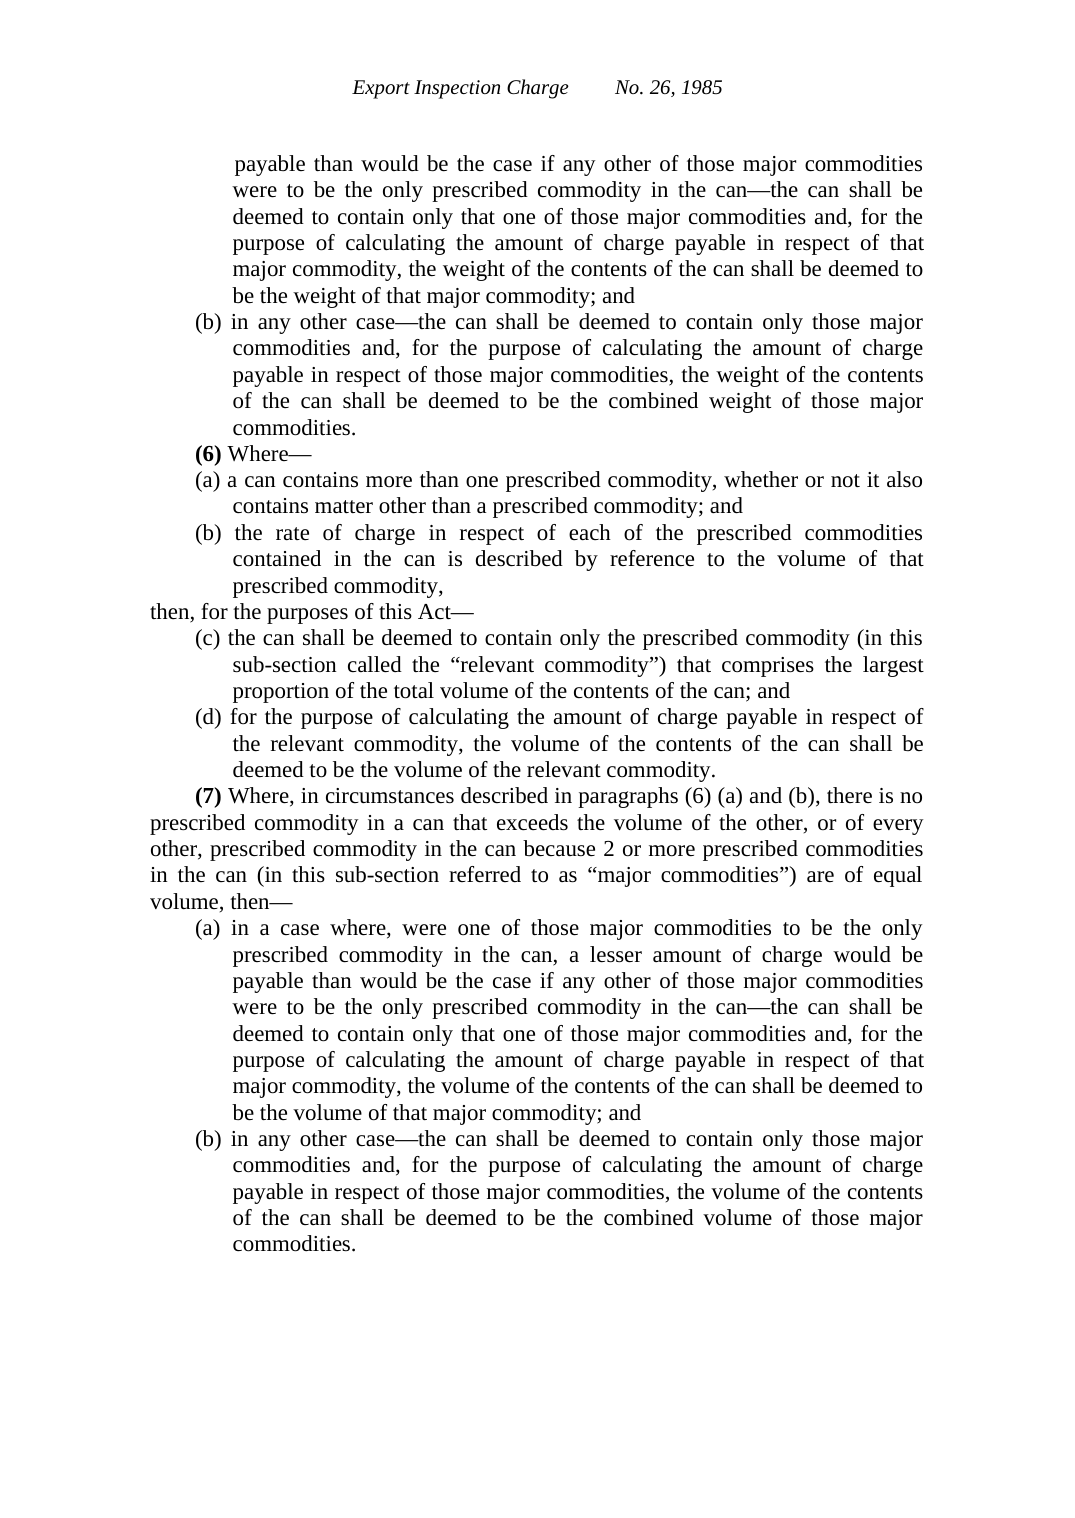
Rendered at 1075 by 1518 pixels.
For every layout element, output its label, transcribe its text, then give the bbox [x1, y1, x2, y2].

text then, for the purposes of this Act— [150, 598, 925, 624]
text (b) in any other case—the can shall be deemed to contain only those major commodities and, for the purpose of calculating the amount of charge payable in respect of those major commodities, the volume of the contents of the can shall be deemed to be the combined volume of those major commodities. [195, 1125, 925, 1257]
text (a) in a case where, were one of those major commodities to be the only prescribed commodity in the can, a lesser amount of charge would be payable than would be the case if any other of those major commodities were to be the only prescribed commodity in the can—the can shall be deemed to contain only that one of those major commodities and, for the purpose of calculating the amount of charge payable in respect of that major commodity, the volume of the contents of the can shall be deemed to be the volume of that major commodity; and [195, 914, 925, 1125]
text (b) in any other case—the can shall be deemed to contain only those major commodities and, for the purpose of calculating the amount of charge payable in respect of those major commodities, the weight of the contents of the can shall be deemed to be the combined weight of those major commodities. [195, 308, 925, 440]
text (7) Where, in circumstances described in paragraphs (6) (a) and (b), there is no prescribed commodity in a can that exceeds the volume of the other, or of every other, prescribed commodity in the can because 2 or more prescribed commodities in the can (in this sub-section referred to as “major commodities”) are of equal volume, then— [150, 782, 925, 914]
text (c) the can shall be deemed to contain only the prescribed commodity (in this sub-section called the “relevant commodity”) that comprises the largest proportion of the total volume of the contents of the can; and [195, 624, 925, 703]
text (d) for the purpose of calculating the amount of charge payable in respect of the relevant commodity, the volume of the contents of the can shall be deemed to be the volume of the relevant commodity. [195, 703, 925, 782]
text (b) the rate of charge in respect of each of the prescribed commodities contained in the can is described by reference to the volume of that prescribed commodity, [195, 519, 925, 598]
text (6) Where— [150, 440, 925, 466]
text (a) a can contains more than one prescribed commodity, whether or not it also contains matter other than a prescribed commodity; and [195, 466, 925, 519]
text payable than would be the case if any other of those major commodities were to be the only prescribed commodity in the can—the can shall be deemed to contain only that one of those major commodities and, for the purpose of calculating the amount of charge payable in respect of that major commodity, the weight of the contents of the can shall be deemed to be the weight of that major commodity; and [232, 150, 925, 308]
